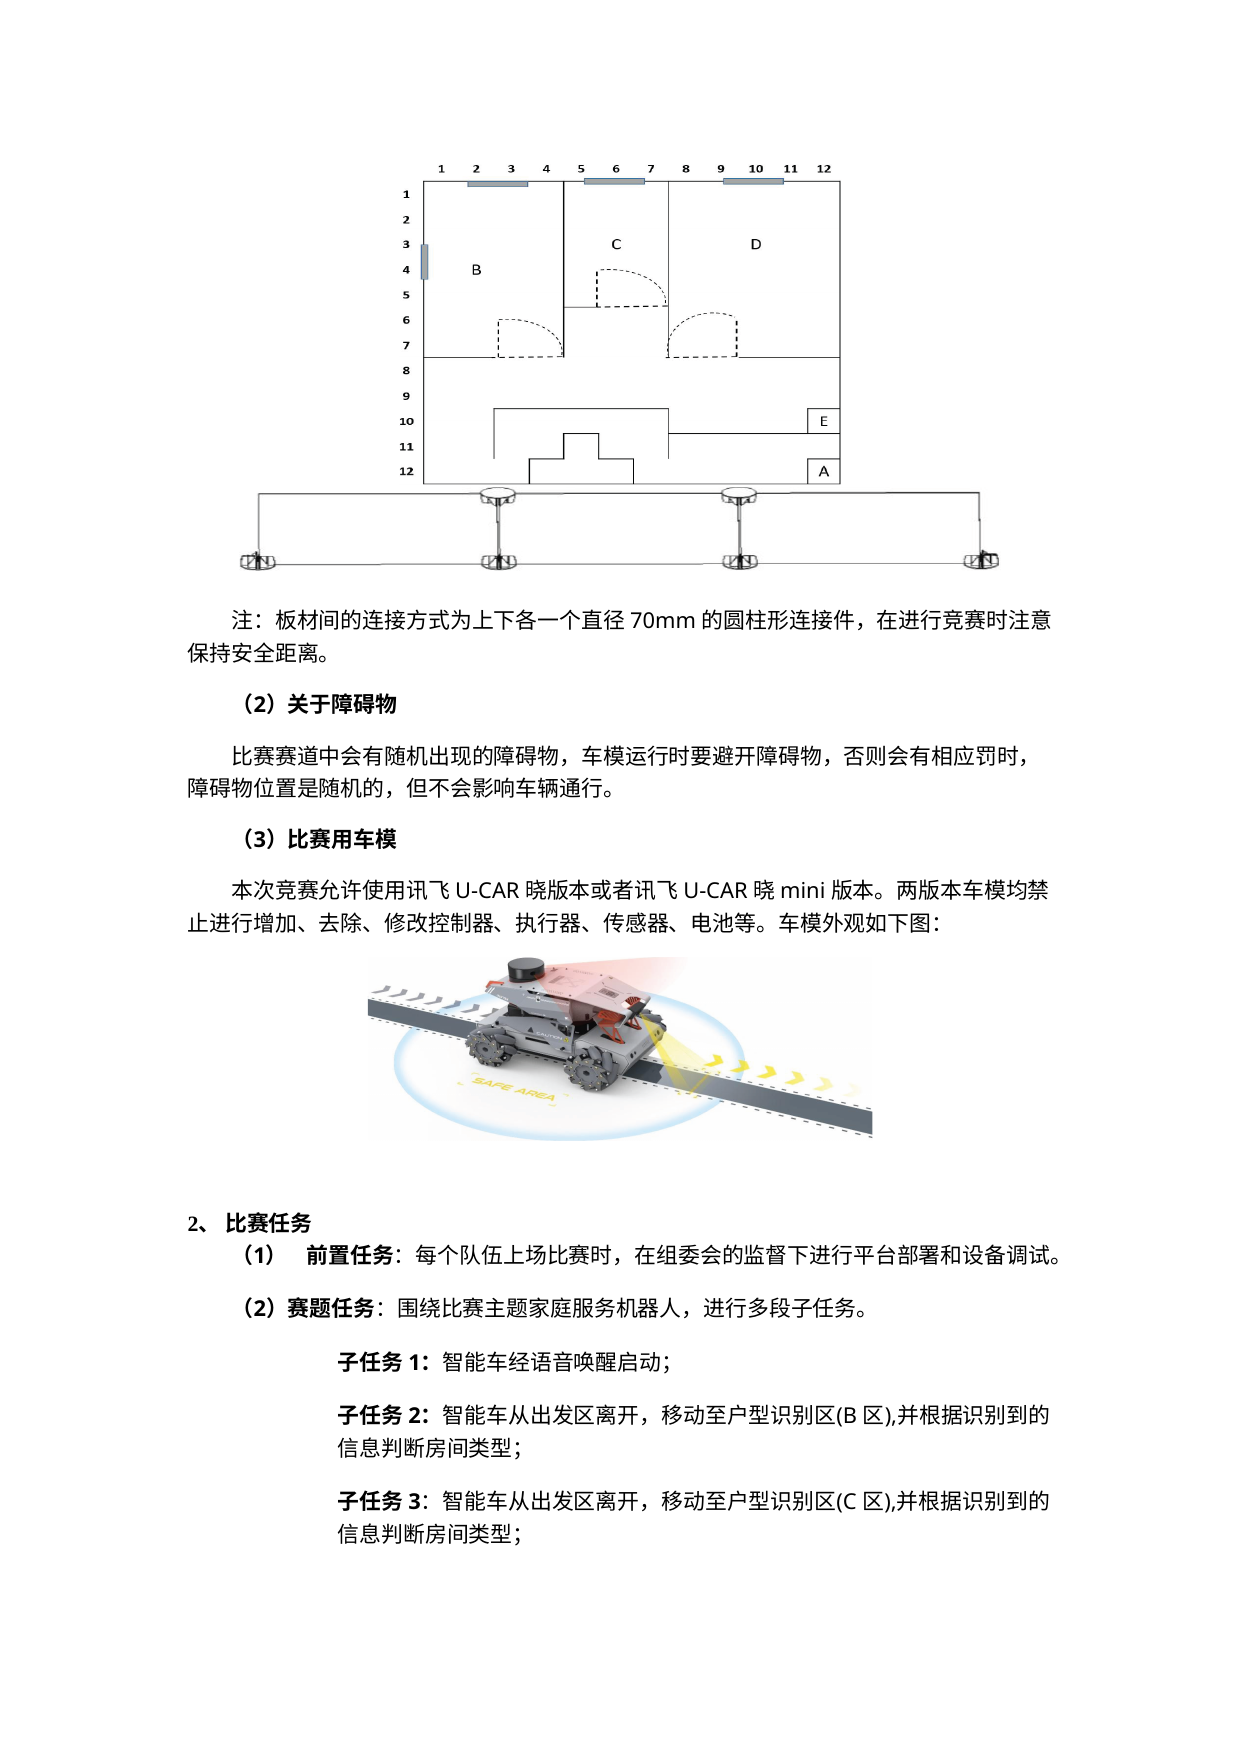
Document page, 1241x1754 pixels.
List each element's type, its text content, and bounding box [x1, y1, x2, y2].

text （2）赛题任务：围绕比赛主题家庭服务机器人，进行多段子任务。 [187, 1291, 1053, 1324]
picture [399, 164, 842, 485]
text （3）比赛用车模 [187, 822, 1053, 854]
text 比赛赛道中会有随机出现的障碍物，车模运行时要避开障碍物，否则会有相应罚时，障碍物位置是随机的，但不会影响车辆通行。 [187, 738, 1053, 803]
picture [239, 487, 1001, 571]
text 注：板材间的连接方式为上下各一个直径 70mm 的圆柱形连接件，在进行竞赛时注意保持安全距离。 [187, 603, 1053, 668]
text 子任务 3：智能车从出发区离开，移动至户型识别区(C 区),并根据识别到的信息判断房间类型； [337, 1484, 1053, 1549]
text 本次竞赛允许使用讯飞 U-CAR 晓版本或者讯飞 U-CAR 晓 mini 版本。两版本车模均禁止进行增加、去除、修改控制器、执行器、传感器、电池等。车模外观如下图： [187, 873, 1053, 938]
picture [367, 957, 873, 1141]
text （2）关于障碍物 [187, 687, 1053, 719]
list 前置任务：每个队伍上场比赛时，在组委会的监督下进行平台部署和设备调试。 [231, 1238, 1053, 1270]
text 子任务 1：智能车经语音唤醒启动； [337, 1344, 1053, 1377]
text 子任务 2：智能车从出发区离开，移动至户型识别区(B 区),并根据识别到的信息判断房间类型； [337, 1398, 1053, 1463]
list 比赛任务 [187, 1205, 1053, 1238]
